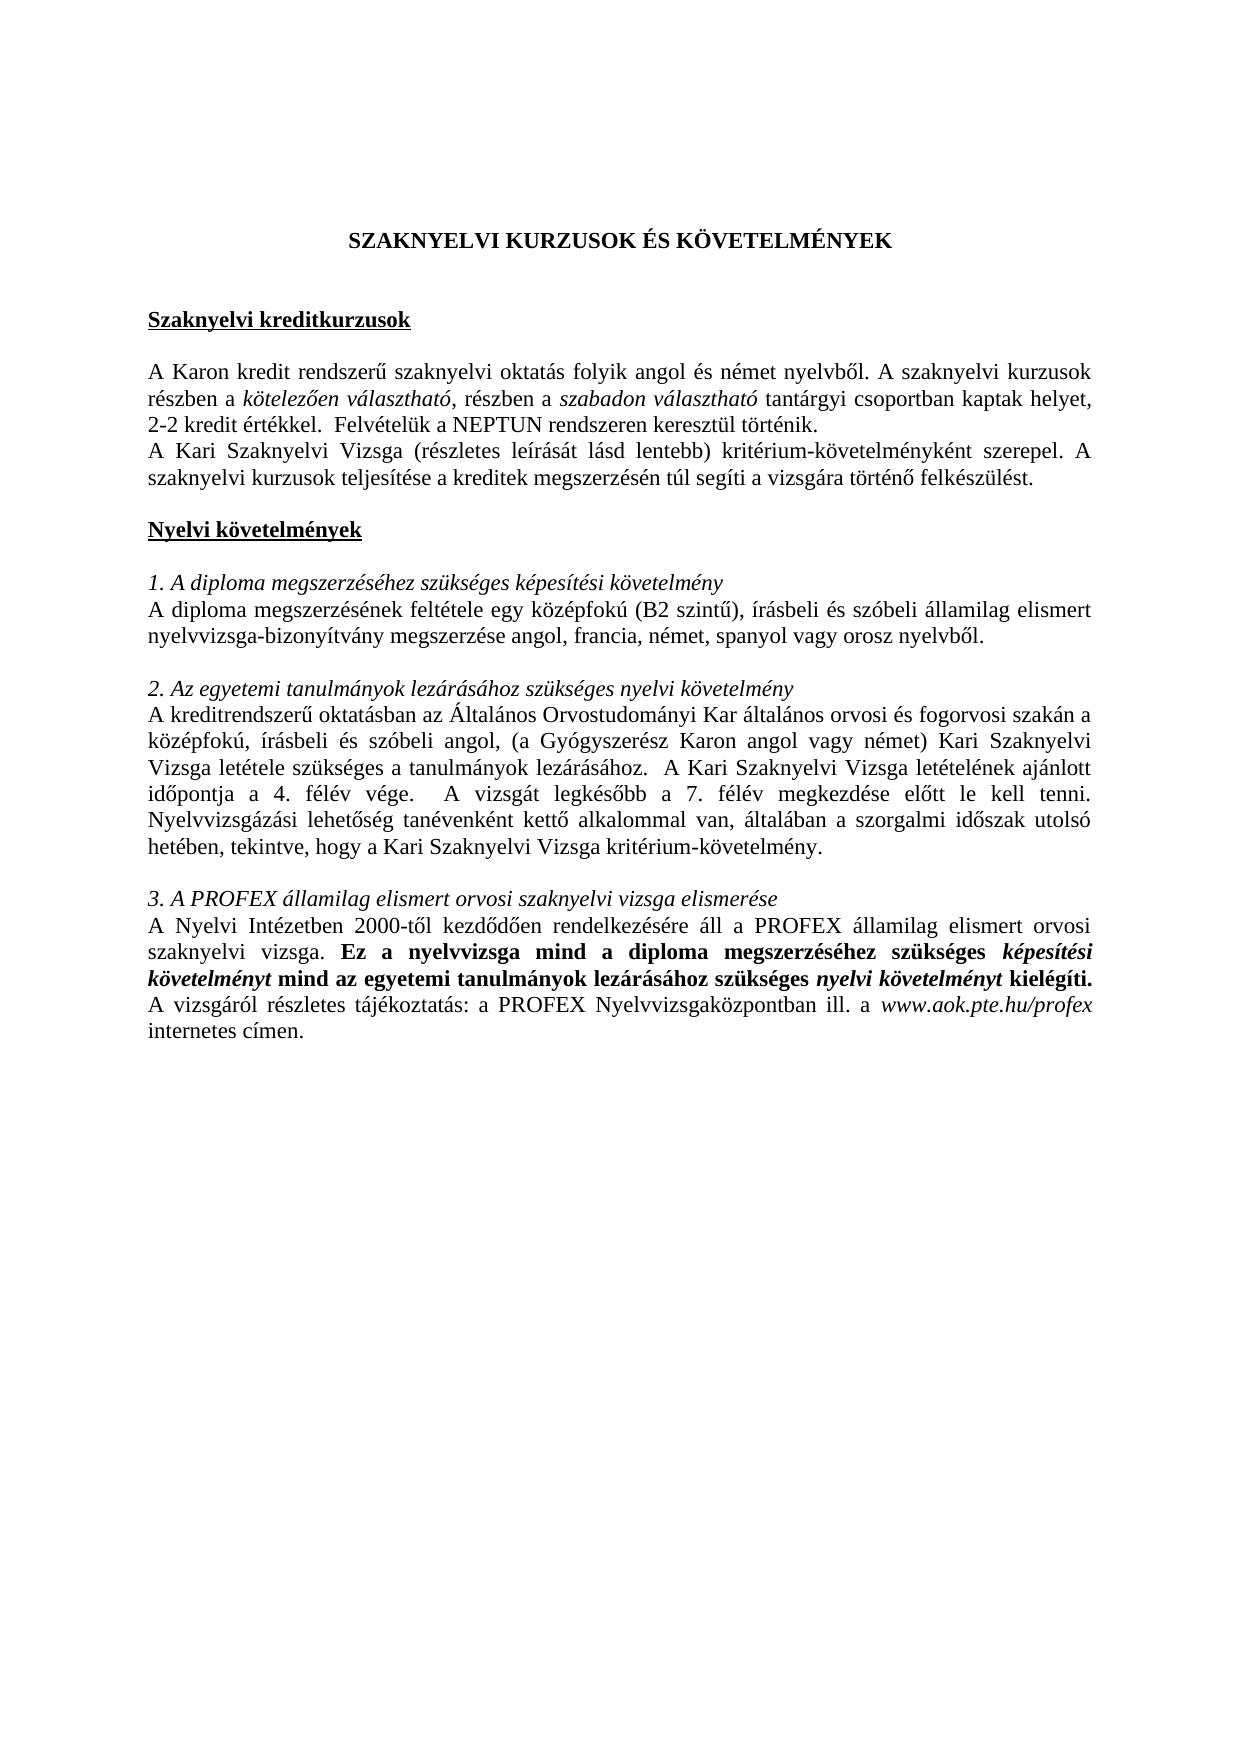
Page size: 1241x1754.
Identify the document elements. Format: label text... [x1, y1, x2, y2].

text diploma megszerzéséhez szükséges képesítési követelmény [148, 569, 1093, 596]
text Nyelvi követelmények [148, 517, 1093, 543]
text A Nyelvi Intézetben 2000-től kezdődően rendelkezésére áll a PROFEX államilag elismert orvosi szaknyelvi vizsga. Ez a nyelvvizsga mind a diploma megszerzéséhez szükséges képesítési követelményt mind az egyetemi tanulmányok lezárásához szükséges nyelvi követelményt kielégíti. A vizsgáról részletes tájékoztatás: a PROFEX Nyelvvizsgaközpontban ill. a www.aok.pte.hu/profex internetes címen. [148, 912, 1093, 1044]
text SZAKNYELVI KURZUSOK ÉS KÖVETELMÉNYEK [148, 227, 1093, 253]
text A diploma megszerzésének feltétele egy középfokú (B2 szintű), írásbeli és szóbeli államilag elismert nyelvvizsga-bizonyítvány megszerzése angol, francia, német, spanyol vagy orosz nyelvből. [148, 596, 1093, 648]
text Szaknyelvi kreditkurzusok [148, 306, 1093, 332]
text A Kari Szaknyelvi Vizsga (részletes leírását lásd lentebb) kritérium-követelményként szerepel. A szaknyelvi kurzusok teljesítése a kreditek megszerzésén túl segíti a vizsgára történő felkészülést. [148, 437, 1093, 490]
text 2. Az egyetemi tanulmányok lezárásához szükséges nyelvi követelmény [148, 675, 1093, 701]
text A Karon kredit rendszerű szaknyelvi oktatás folyik angol és német nyelvből. A szaknyelvi kurzusok részben a kötelezően választható, részben a szabadon választható tantárgyi csoportban kaptak helyet, 2-2 kredit értékkel. Felvételük a NEPTUN rendszeren keresztül történik. [148, 358, 1093, 437]
text A kreditrendszerű oktatásban az Általános Orvostudományi Kar általános orvosi és fogorvosi szakán a középfokú, írásbeli és szóbeli angol, (a Gyógyszerész Karon angol vagy német) Kari Szaknyelvi Vizsga letétele szükséges a tanulmányok lezárásához. A Kari Szaknyelvi Vizsga letételének ajánlott időpontja a 4. félév vége. A vizsgát legkésőbb a 7. félév megkezdése előtt le kell tenni. Nyelvvizsgázási lehetőség tanévenként kettő alkalommal van, általában a szorgalmi időszak utolsó hetében, tekintve, hogy a Kari Szaknyelvi Vizsga kritérium-követelmény. [148, 701, 1093, 859]
text PROFEX államilag elismert orvosi szaknyelvi vizsga elismerése [148, 886, 1093, 912]
